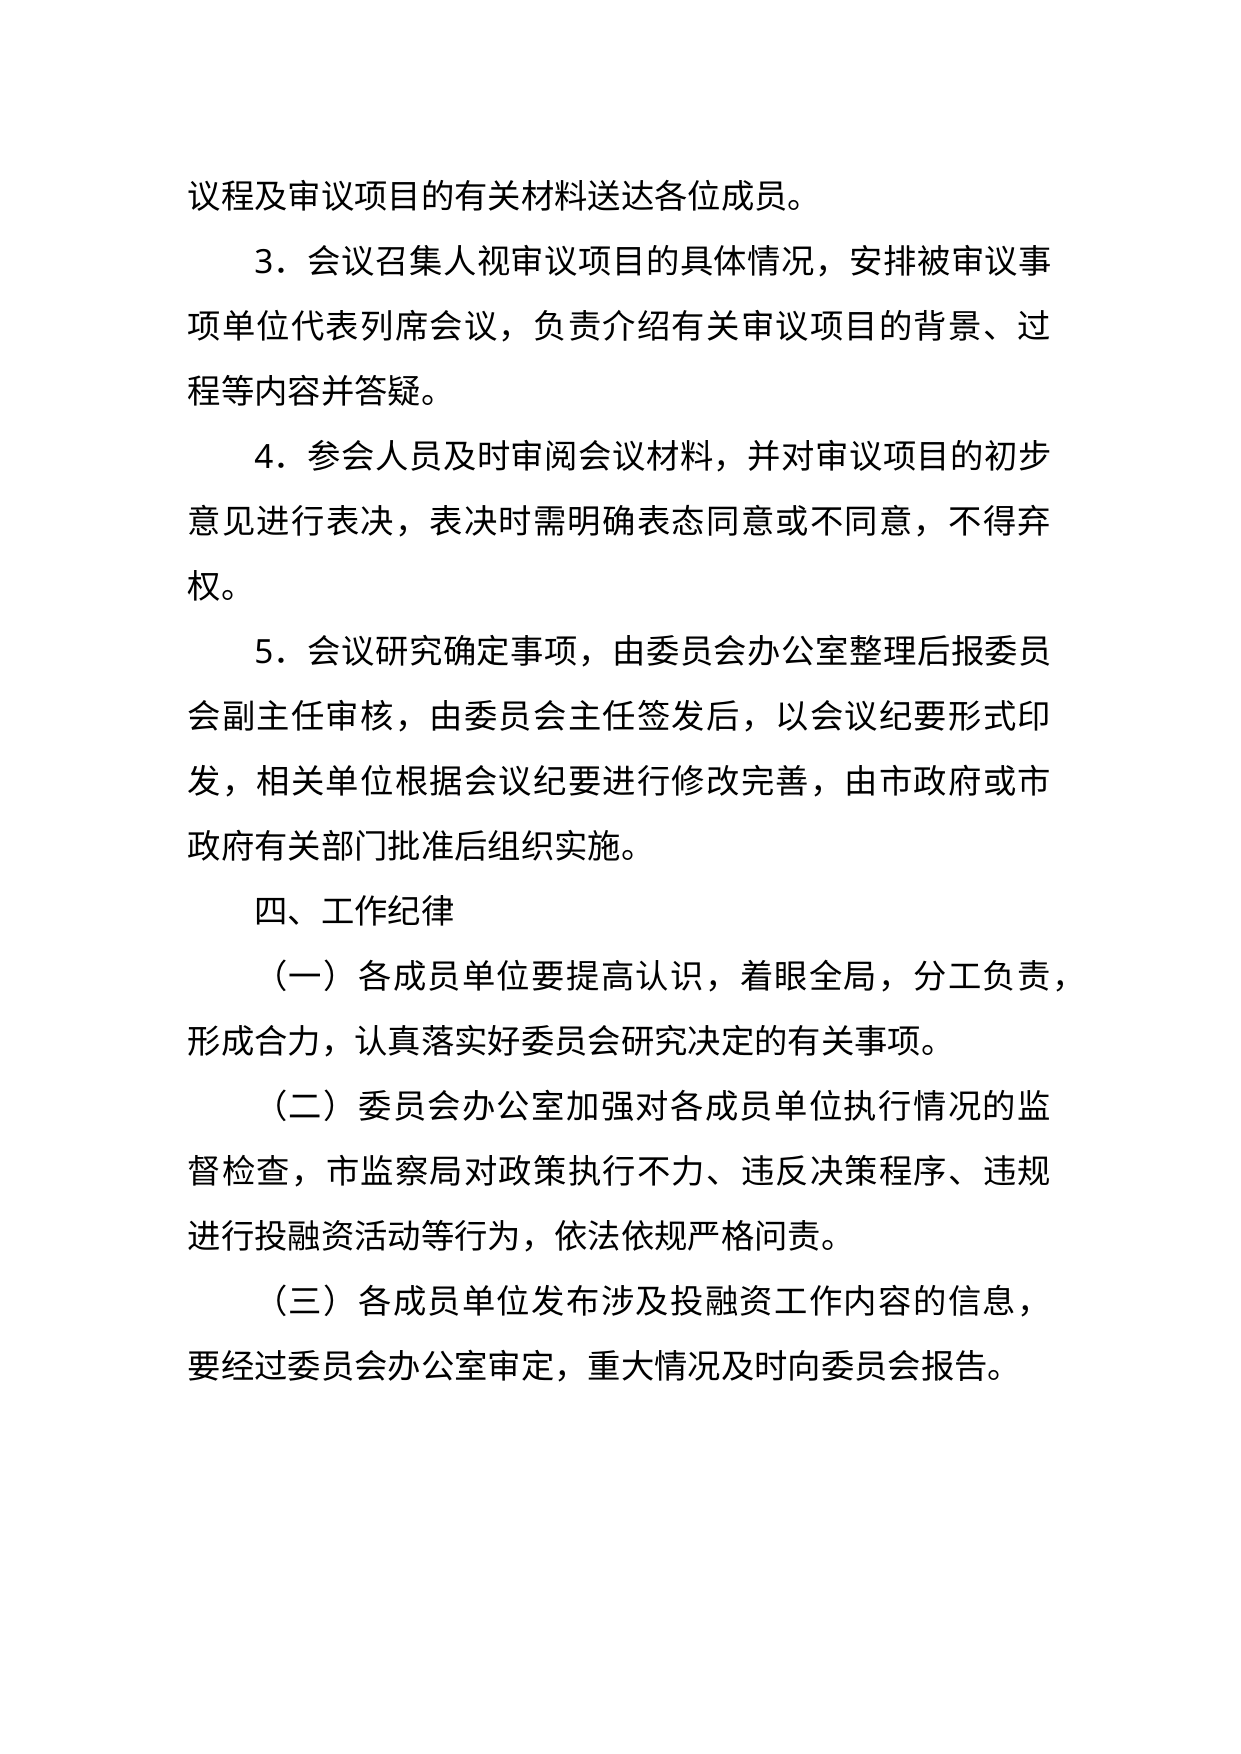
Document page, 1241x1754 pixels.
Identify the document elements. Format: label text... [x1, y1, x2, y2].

text （二）委员会办公室加强对各成员单位执行情况的监督检查，市监察局对政策执行不力、违反决策程序、违规进行投融资活动等行为，依法依规严格问责。 [187, 1072, 1053, 1267]
text 3．会议召集人视审议项目的具体情况，安排被审议事项单位代表列席会议，负责介绍有关审议项目的背景、过程等内容并答疑。 [187, 227, 1053, 422]
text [187, 162, 1053, 227]
text 4．参会人员及时审阅会议材料，并对审议项目的初步意见进行表决，表决时需明确表态同意或不同意，不得弃权。 [187, 422, 1053, 617]
text （一）各成员单位要提高认识，着眼全局，分工负责，形成合力，认真落实好委员会研究决定的有关事项。 [187, 942, 1053, 1072]
text 5．会议研究确定事项，由委员会办公室整理后报委员会副主任审核，由委员会主任签发后，以会议纪要形式印发，相关单位根据会议纪要进行修改完善，由市政府或市政府有关部门批准后组织实施。 [187, 617, 1053, 877]
text 四、工作纪律 [187, 877, 1053, 942]
text （三）各成员单位发布涉及投融资工作内容的信息，要经过委员会办公室审定，重大情况及时向委员会报告。 [187, 1267, 1053, 1397]
